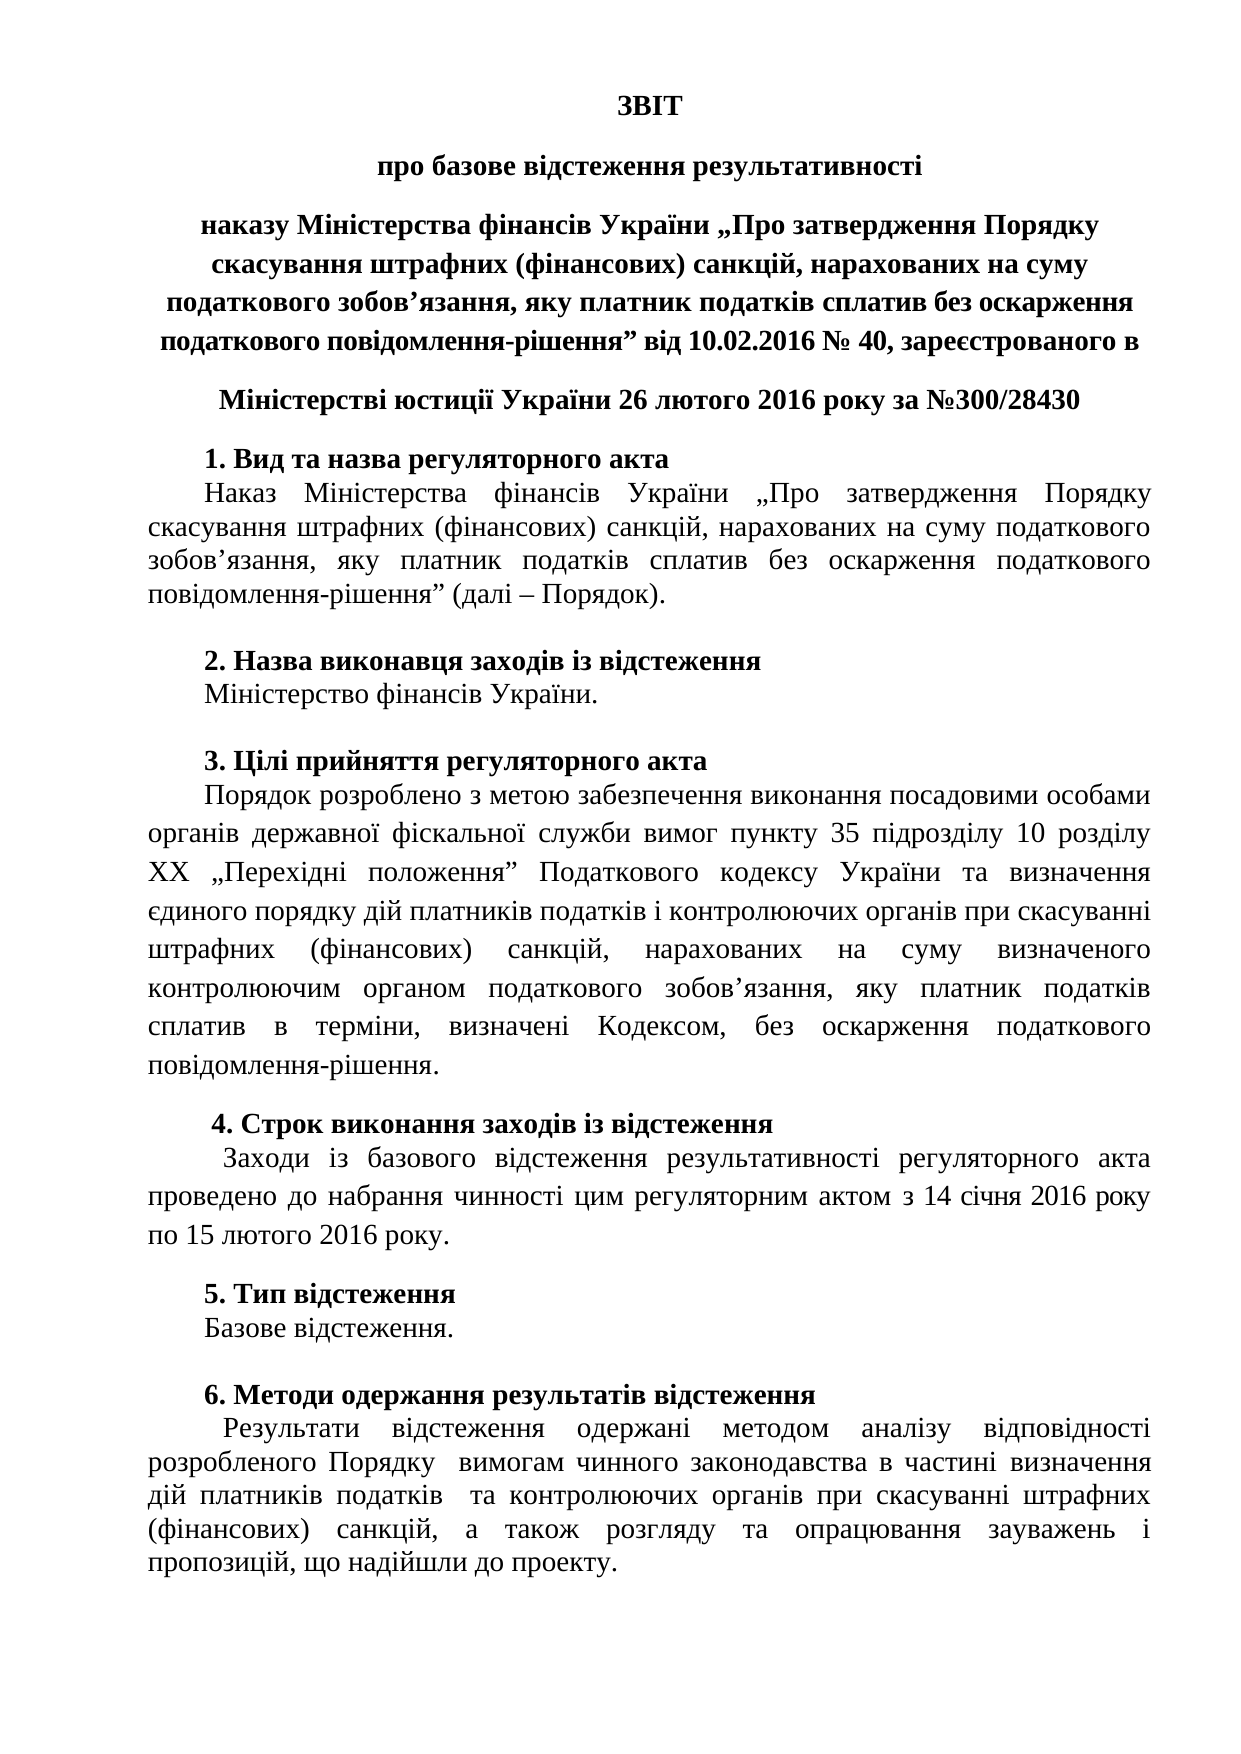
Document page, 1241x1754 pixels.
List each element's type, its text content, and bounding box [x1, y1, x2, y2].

text ЗВІТ [148, 88, 1152, 122]
text Наказ Міністерства фінансів України „Про затвердження Порядку скасування штрафних (фінансових) санкцій, нарахованих на суму податкового зобов’язання, яку платник податків сплатив без оскарження податкового повідомлення-рішення” (далі – Порядок). [148, 475, 1152, 609]
text Базове відстеження. [148, 1310, 1152, 1343]
text 4. Строк виконання заходів із відстеження [148, 1106, 1152, 1140]
text 2. Назва виконавця заходів із відстеження [148, 643, 1152, 676]
text Порядок розроблено з метою забезпечення виконання посадовими особами органів державної фіскальної служби вимог пункту 35 підрозділу 10 розділу ХХ „Перехідні положення” Податкового кодексу України та визначення єдиного порядку дій платників податків і контролюючих органів при скасуванні штрафних (фінансових) санкцій, нарахованих на суму визначеного контролюючим органом податкового зобов’язання, яку платник податків сплатив в терміни, визначені Кодексом, без оскарження податкового повідомлення-рішення. [148, 777, 1152, 1080]
text 6. Методи одержання результатів відстеження [148, 1377, 1152, 1410]
text про базове відстеження результативності [148, 148, 1152, 181]
text наказу Міністерства фінансів України „Про затвердження Порядку скасування штрафних (фінансових) санкцій, нарахованих на суму податкового зобов’язання, яку платник податків сплатив без оскарження податкового повідомлення-рішення” від 10.02.2016 № 40, зареєстрованого в [148, 207, 1152, 356]
text Результати відстеження одержані методом аналізу відповідності розробленого Порядку вимогам чинного законодавства в частині визначення дій платників податків та контролюючих органів при скасуванні штрафних (фінансових) санкцій, а також розгляду та опрацювання зауважень і пропозицій, що надійшли до проекту. [148, 1410, 1152, 1578]
text 3. Цілі прийняття регуляторного акта [148, 743, 1152, 777]
text Міністерстві юстиції України 26 лютого 2016 року за №300/28430 [148, 382, 1152, 416]
text 5. Тип відстеження [148, 1276, 1152, 1310]
text 1. Вид та назва регуляторного акта [148, 442, 1152, 475]
text Заходи із базового відстеження результативності регуляторного акта проведено до набрання чинності цим регуляторним актом з 14 січня 2016 року по 15 лютого 2016 року. [148, 1140, 1152, 1250]
text Міністерство фінансів України. [148, 676, 1152, 710]
